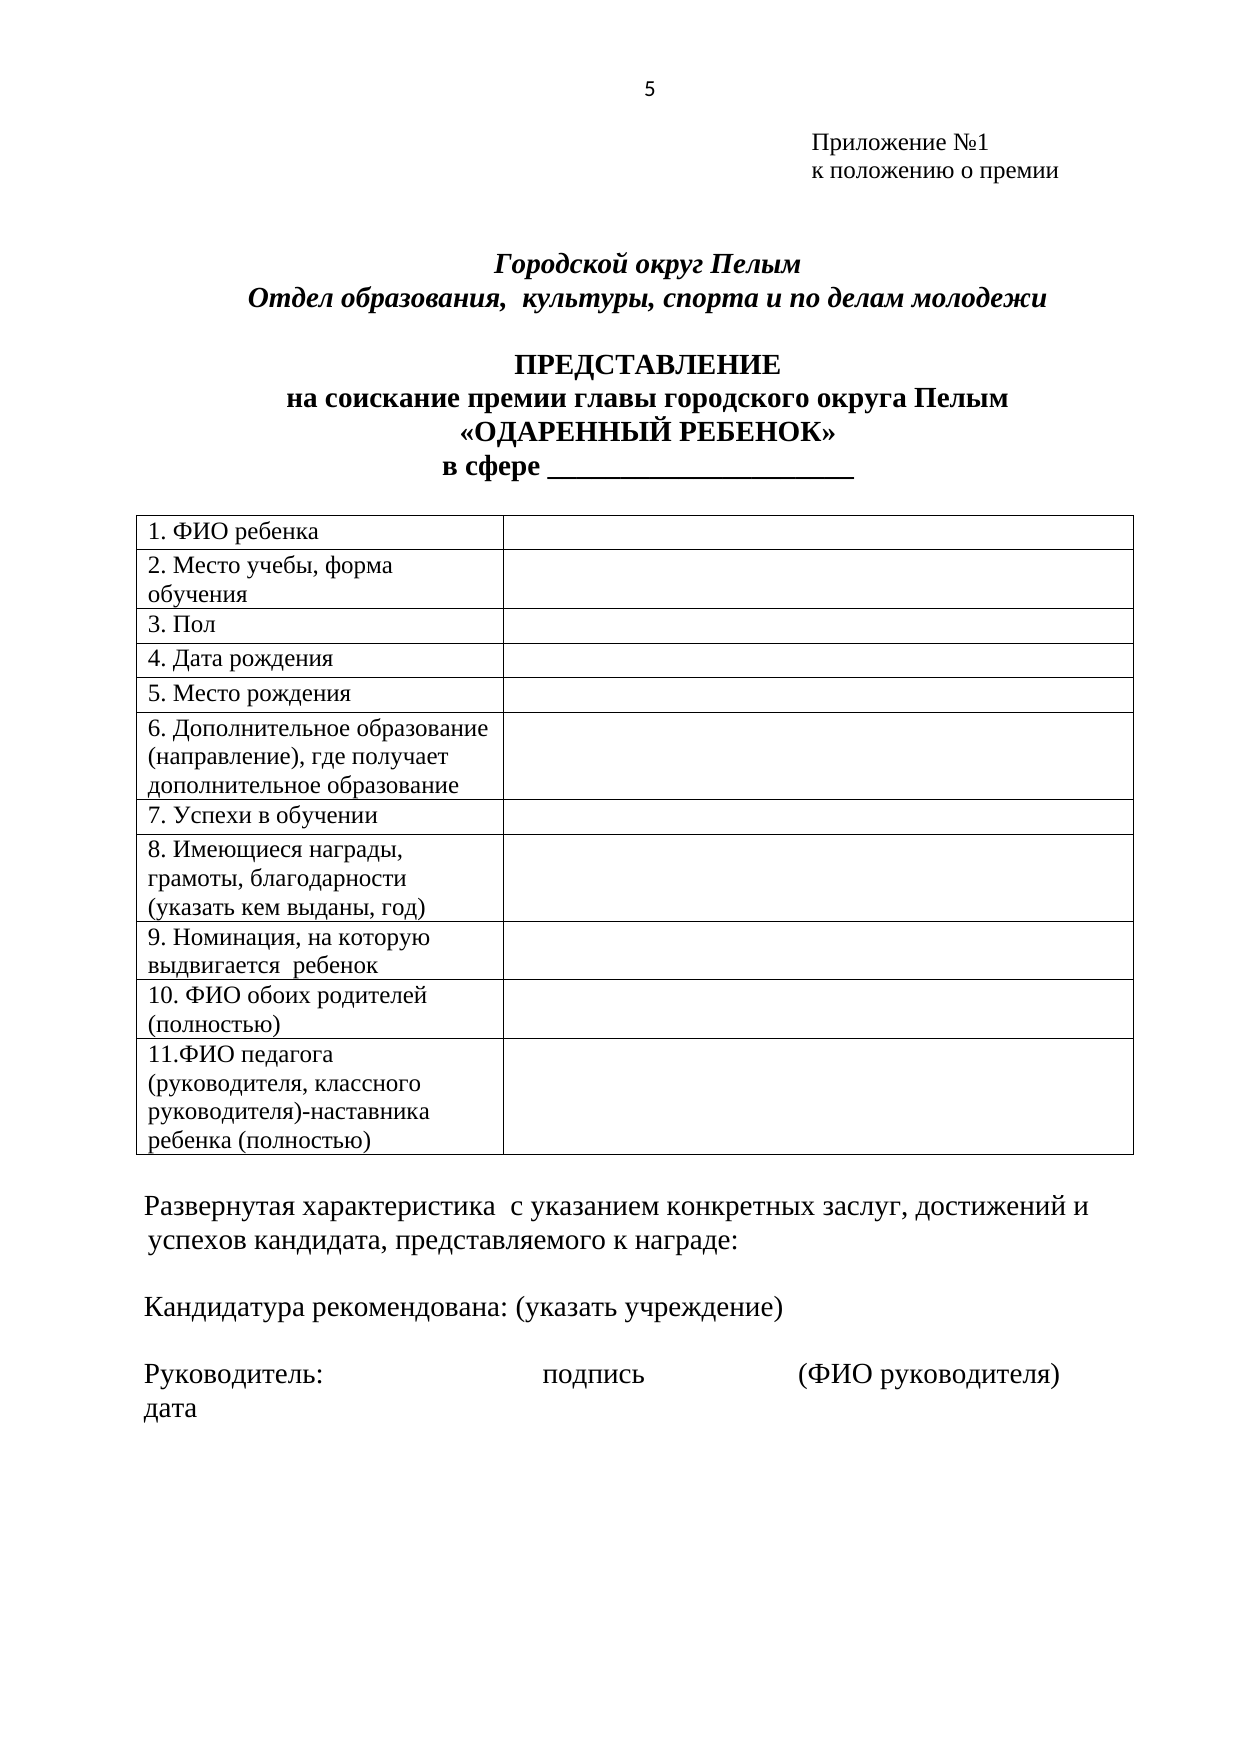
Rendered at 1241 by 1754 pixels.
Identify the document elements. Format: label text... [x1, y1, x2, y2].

text ПРЕДСТАВЛЕНИЕ [144, 347, 1152, 381]
text Городской округ Пелым [144, 246, 1152, 280]
text Приложение №1 [148, 127, 1152, 155]
table_cell 3. Пол [137, 609, 503, 642]
text «ОДАРЕННЫЙ РЕБЕНОК» [144, 414, 1152, 448]
table_cell 11.ФИО педагога (руководителя, классного руководителя)-наставника ребенка (полностью) [137, 1039, 503, 1154]
table_header [504, 516, 1133, 549]
table_cell [504, 609, 1133, 642]
table_cell 2. Место учебы, форма обучения [137, 550, 503, 608]
table_cell 7. Успехи в обучении [137, 800, 503, 833]
table_cell [504, 713, 1133, 799]
table_cell [504, 800, 1133, 833]
table_cell [504, 678, 1133, 712]
table_cell 10. ФИО обоих родителей (полностью) [137, 980, 503, 1038]
table_cell 5. Место рождения [137, 678, 503, 712]
text на соискание премии главы городского округа Пелым [144, 381, 1152, 414]
table_cell [504, 980, 1133, 1038]
text Руководитель: подпись (ФИО руководителя) [144, 1356, 1152, 1390]
table_cell [504, 835, 1133, 921]
text Развернутая характеристика с указанием конкретных заслуг, достижений и успехов кандидата, представляемого к награде: [144, 1188, 1152, 1256]
table_cell 6. Дополнительное образование (направление), где получает дополнительное образование [137, 713, 503, 799]
table_cell [504, 550, 1133, 608]
table_cell 8. Имеющиеся награды, грамоты, благодарности (указать кем выданы, год) [137, 835, 503, 921]
table_cell [504, 644, 1133, 677]
text Отдел образования, культуры, спорта и по делам молодежи [144, 280, 1152, 313]
table_header 1. ФИО ребенка [137, 516, 503, 549]
text к положению о премии [738, 155, 1152, 184]
text дата [144, 1390, 1152, 1423]
text Кандидатура рекомендована: (указать учреждение) [144, 1289, 1152, 1323]
table_cell [504, 1039, 1133, 1154]
table_cell [504, 922, 1133, 979]
text в сфере _____________________ [144, 448, 1152, 481]
table_cell 9. Номинация, на которую выдвигается ребенок [137, 922, 503, 979]
table_cell 4. Дата рождения [137, 644, 503, 677]
